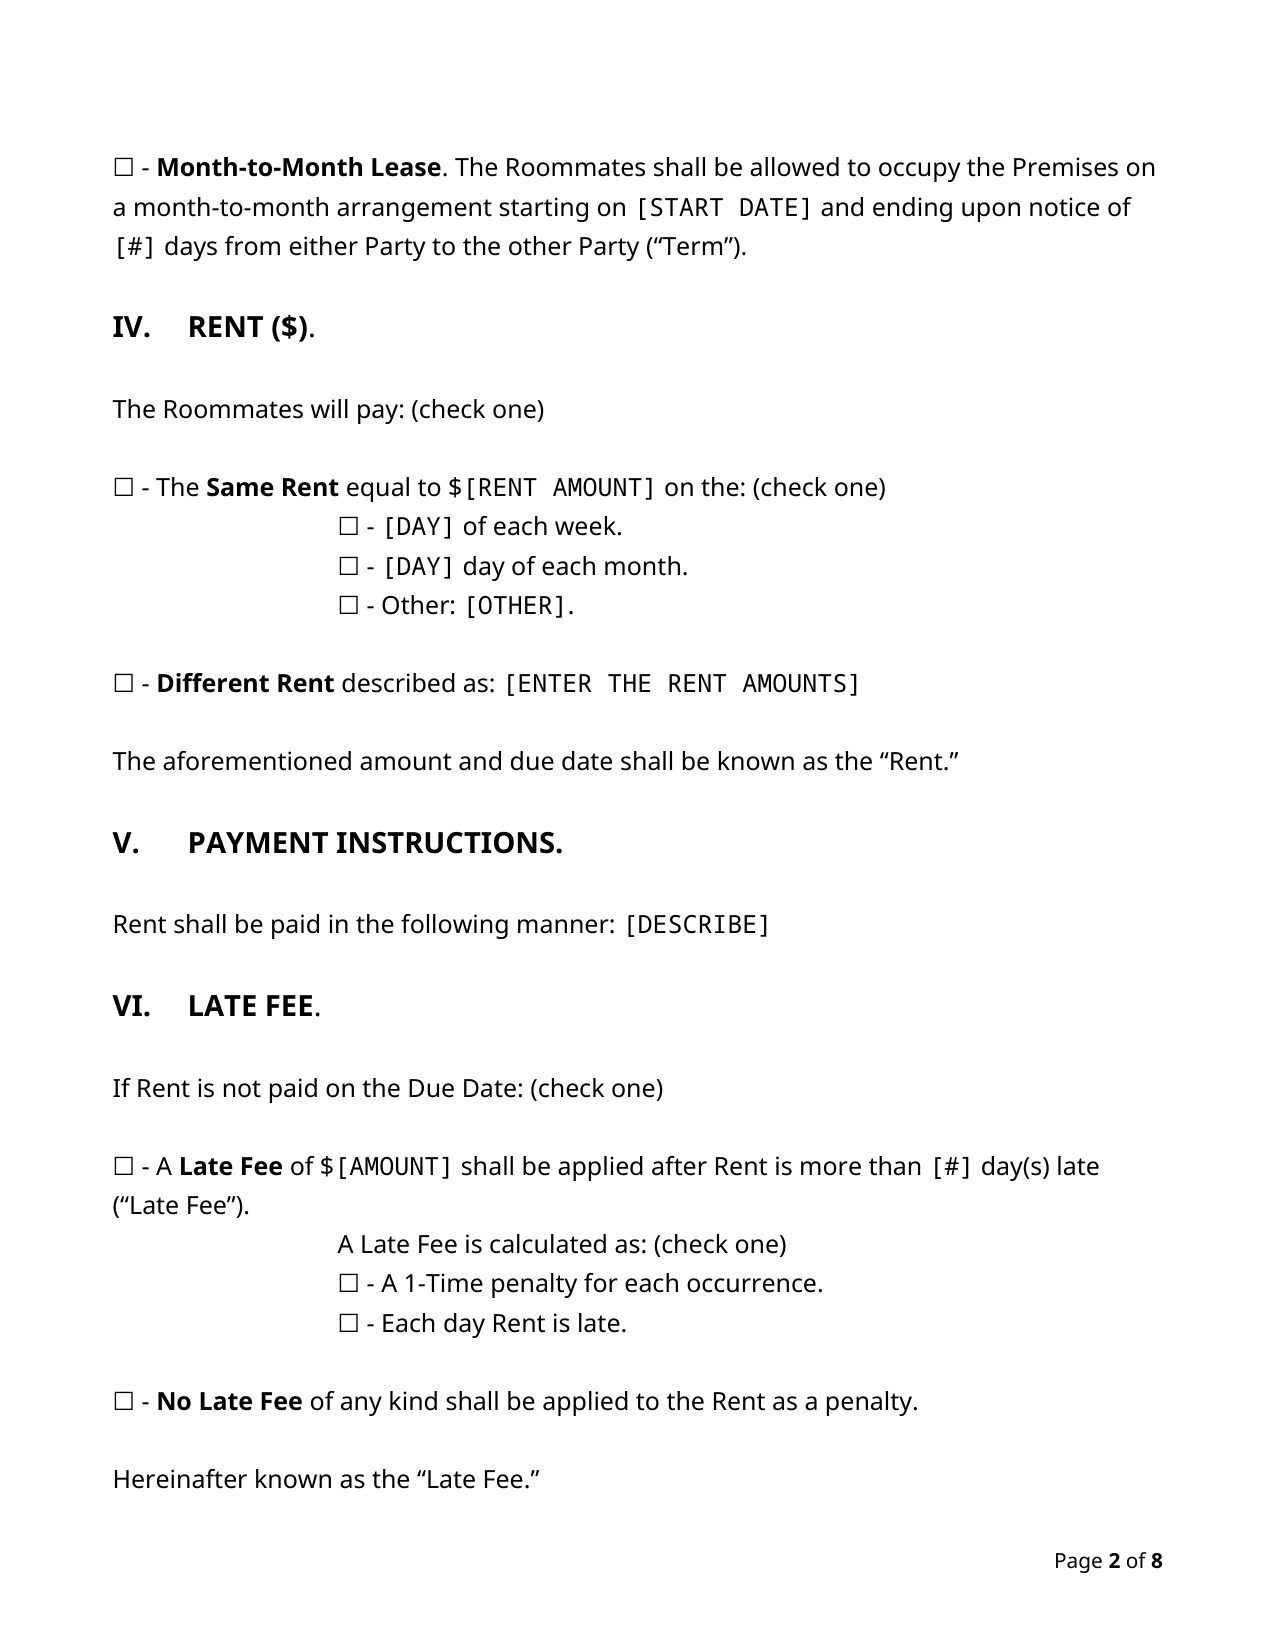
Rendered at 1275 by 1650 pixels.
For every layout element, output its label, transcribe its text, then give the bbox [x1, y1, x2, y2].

text If Rent is not paid on the Due Date: (check one) [112, 1070, 1162, 1104]
text Hereinafter known as the “Late Fee.” [112, 1462, 1162, 1496]
text - [DAY] of each week. [337, 509, 1162, 543]
text - A 1-Time penalty for each occurrence. [337, 1266, 1162, 1300]
list PAYMENT INSTRUCTIONS. [112, 822, 1162, 862]
text - [DAY] day of each month. [337, 548, 1162, 582]
text The Roommates will pay: (check one) [112, 391, 1162, 426]
text - A Late Fee of $[AMOUNT] shall be applied after Rent is more than [#] day(s) late (“Late Fee”). [112, 1148, 1162, 1222]
list RENT ($). [112, 307, 1162, 346]
text The aforementioned amount and due date shall be known as the “Rent.” [112, 744, 1162, 778]
text - Each day Rent is late. [337, 1305, 1162, 1339]
text - Month-to-Month Lease. The Roommates shall be allowed to occupy the Premises on a month-to-month arrangement starting on [START DATE] and ending upon notice of [#] days from either Party to the other Party (“Term”). [112, 150, 1162, 262]
text Rent shall be paid in the following manner: [DESCRIBE] [112, 907, 1162, 941]
list LATE FEE. [112, 985, 1162, 1025]
text - The Same Rent equal to $[RENT AMOUNT] on the: (check one) [112, 470, 1162, 504]
text - Other: [OTHER]. [337, 587, 1162, 621]
text - Different Rent described as: [ENTER THE RENT AMOUNTS] [112, 666, 1162, 700]
text - No Late Fee of any kind shall be applied to the Rent as a penalty. [112, 1383, 1162, 1418]
text A Late Fee is calculated as: (check one) [337, 1227, 1162, 1261]
